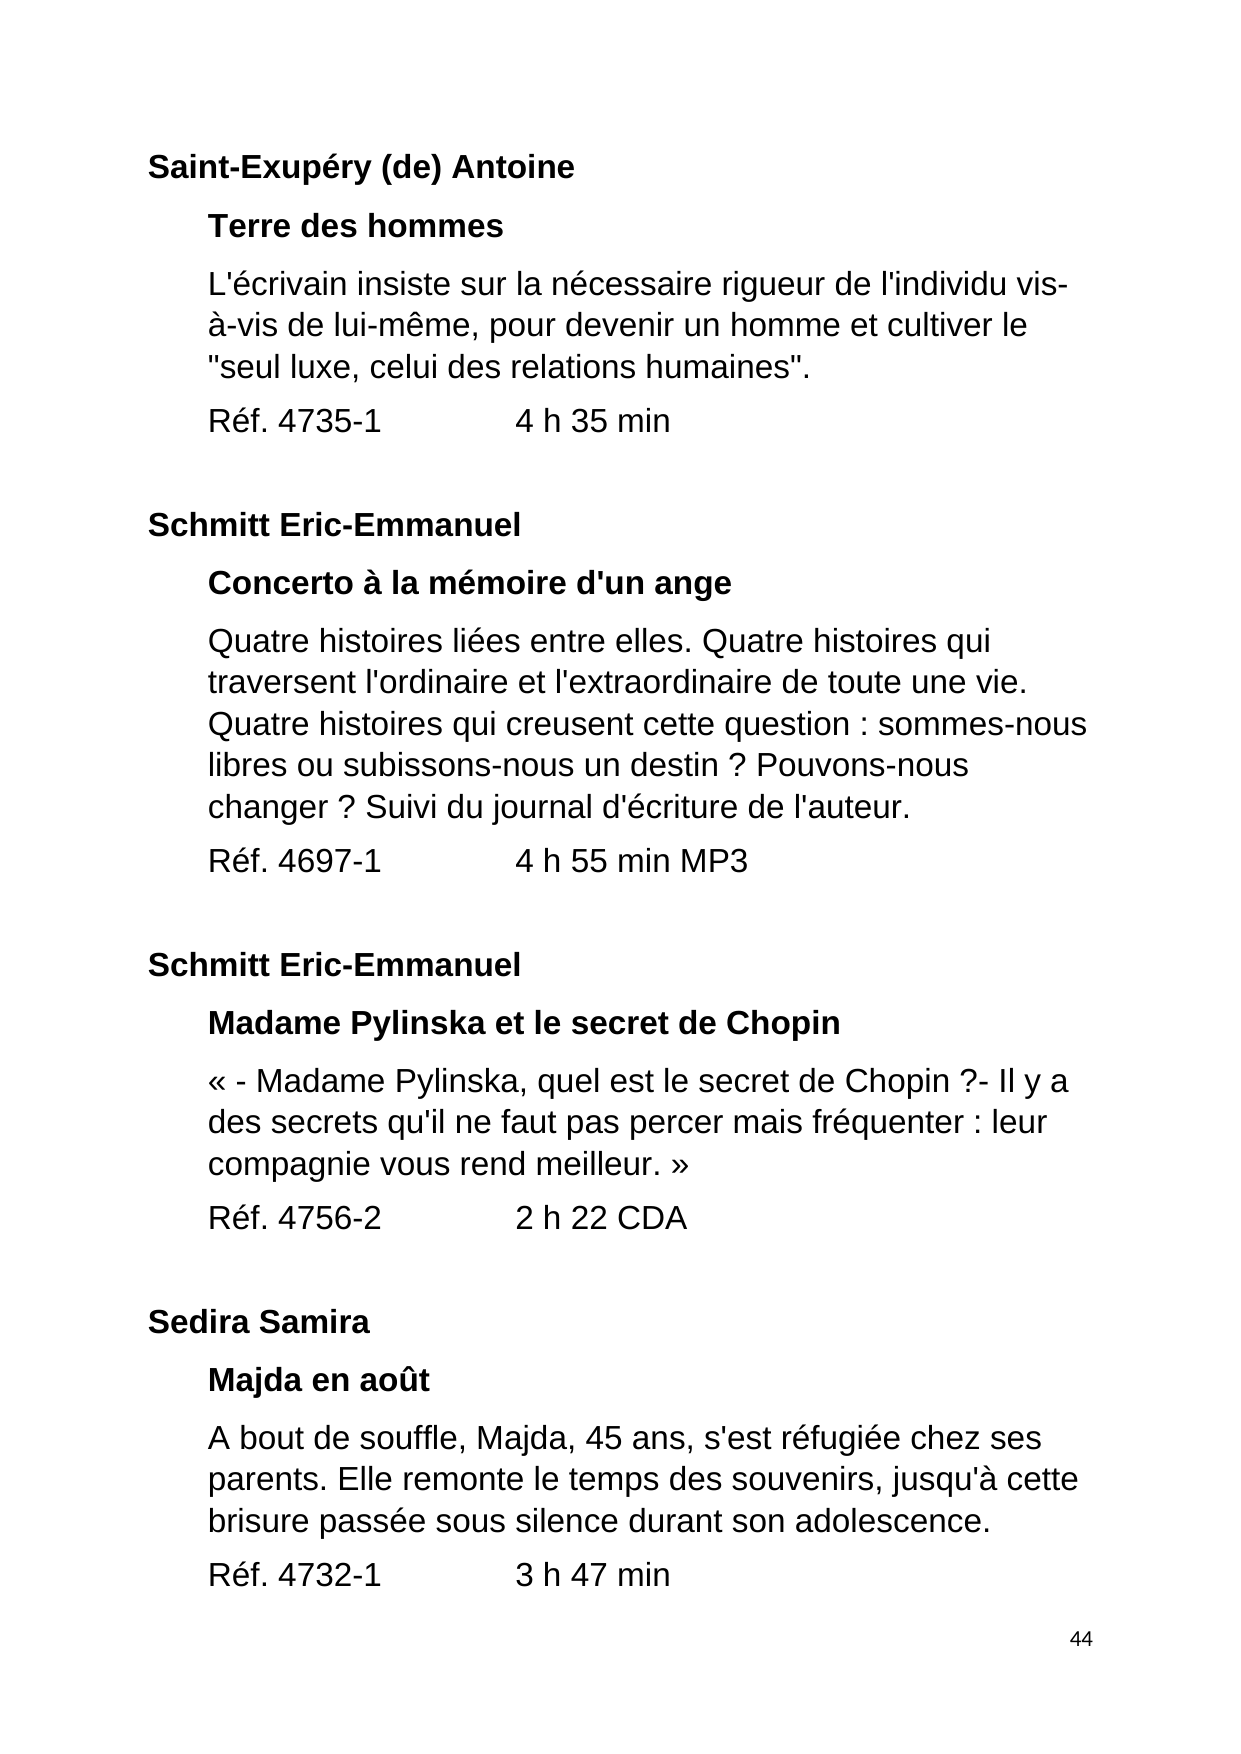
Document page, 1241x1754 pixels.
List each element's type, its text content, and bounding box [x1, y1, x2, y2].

subtitle Majda en août [208, 1360, 1093, 1398]
subtitle Réf. 4735-1 4 h 35 min [208, 401, 1093, 439]
subtitle Réf. 4756-2 2 h 22 CDA [208, 1198, 1093, 1236]
subtitle Schmitt Eric-Emmanuel [148, 505, 1093, 543]
subtitle Quatre histoires liées entre elles. Quatre histoires qui traversent l'ordinaire et l'extraordinaire de toute une vie. Quatre histoires qui creusent cette question : sommes-nous libres ou subissons-nous un destin ? Pouvons-nous changer ? Suivi du journal d'écriture de l'auteur. [208, 621, 1093, 825]
subtitle Sedira Samira [148, 1302, 1093, 1340]
subtitle L'écrivain insiste sur la nécessaire rigueur de l'individu vis-à-vis de lui-même, pour devenir un homme et cultiver le "seul luxe, celui des relations humaines". [208, 264, 1093, 385]
subtitle Saint-Exupéry (de) Antoine [148, 148, 1093, 186]
subtitle Réf. 4697-1 4 h 55 min MP3 [208, 841, 1093, 879]
subtitle Terre des hommes [208, 206, 1093, 244]
subtitle Madame Pylinska et le secret de Chopin [208, 1003, 1093, 1041]
subtitle A bout de souffle, Majda, 45 ans, s'est réfugiée chez ses parents. Elle remonte le temps des souvenirs, jusqu'à cette brisure passée sous silence durant son adolescence. [208, 1418, 1093, 1539]
subtitle Réf. 4732-1 3 h 47 min [208, 1555, 1093, 1593]
subtitle « - Madame Pylinska, quel est le secret de Chopin ?- Il y a des secrets qu'il ne faut pas percer mais fréquenter : leur compagnie vous rend meilleur. » [208, 1061, 1093, 1182]
subtitle Concerto à la mémoire d'un ange [208, 563, 1093, 601]
subtitle Schmitt Eric-Emmanuel [148, 945, 1093, 983]
